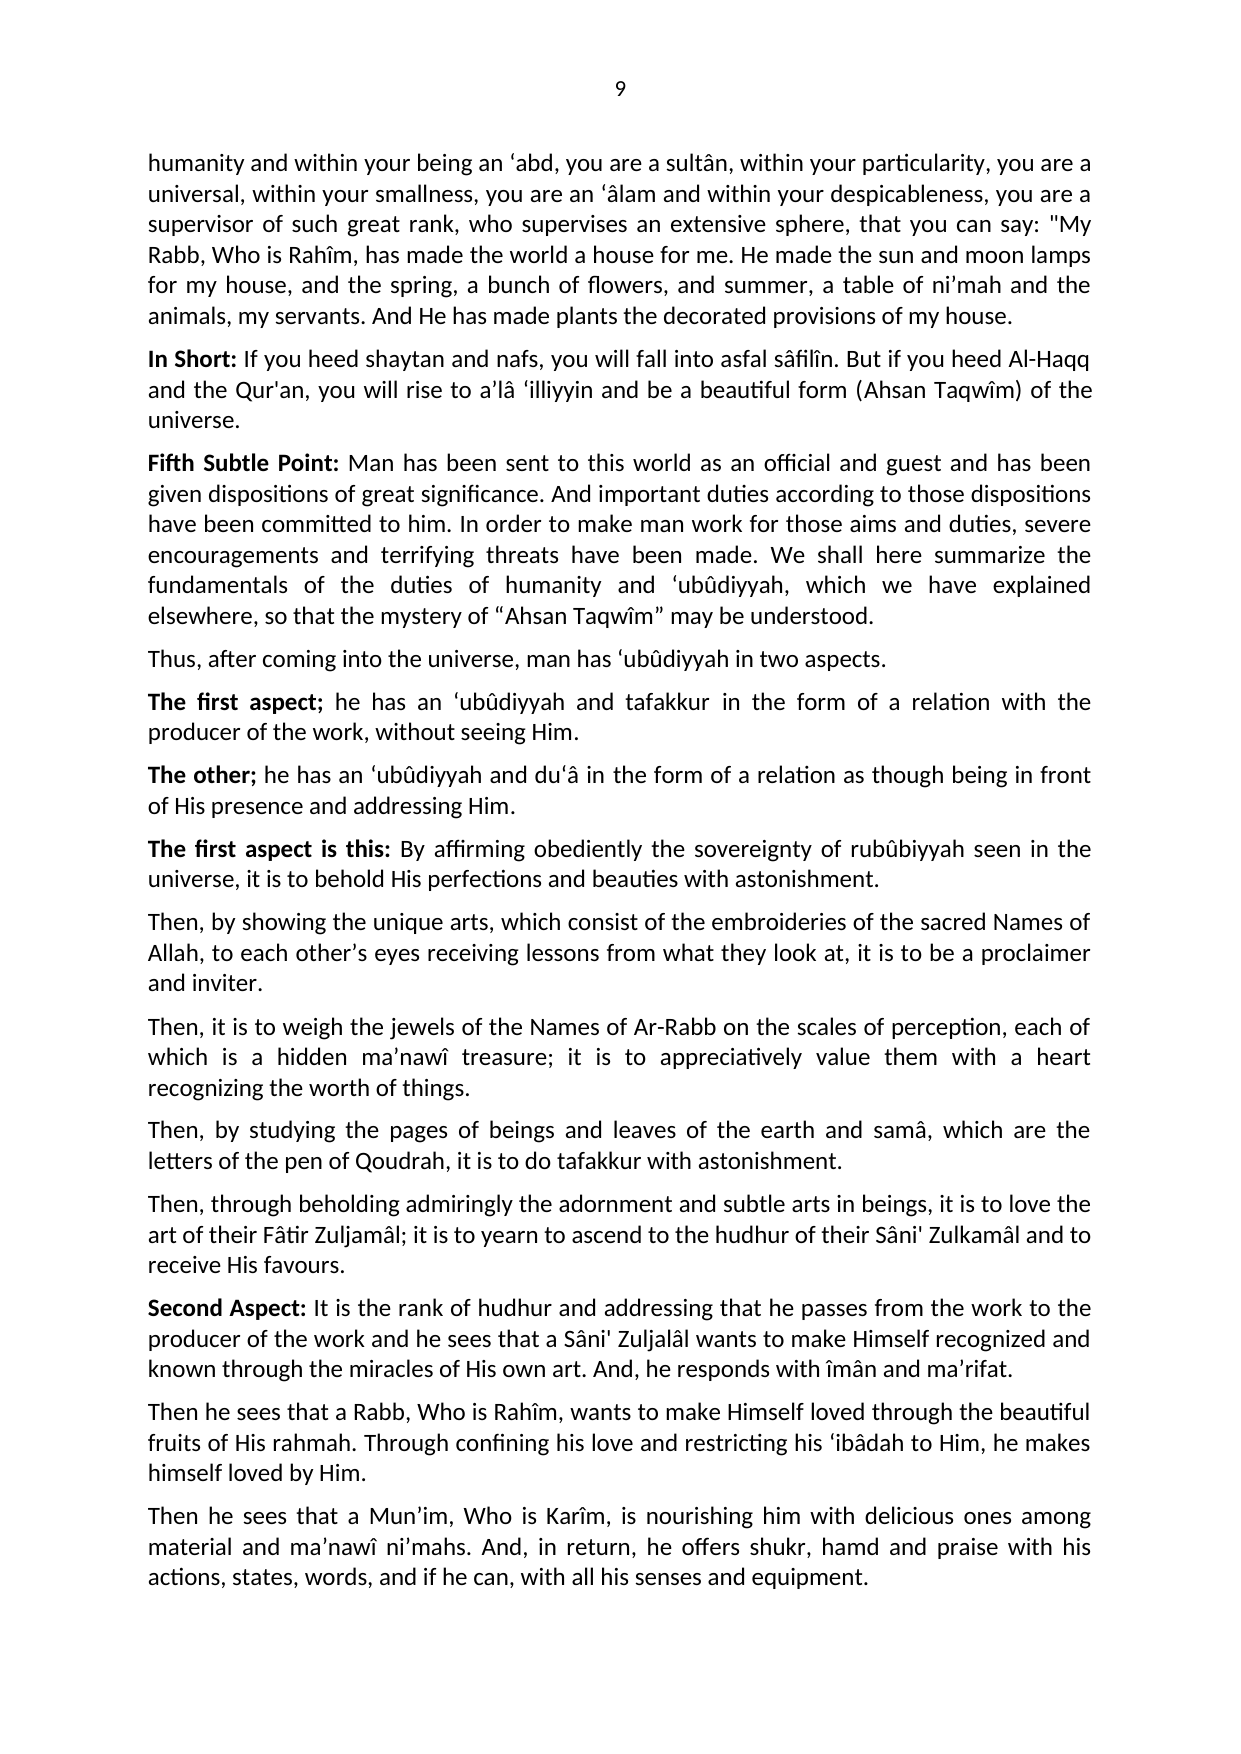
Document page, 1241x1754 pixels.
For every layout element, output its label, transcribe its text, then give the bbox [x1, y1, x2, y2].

text Then, through beholding admiringly the adornment and subtle arts in beings, it is to love the art of their Fâtir Zuljamâl; it is to yearn to ascend to the hudhur of their Sâni' Zulkamâl and to receive His favours. [148, 1188, 1093, 1280]
text Second Aspect: It is the rank of hudhur and addressing that he passes from the work to the producer of the work and he sees that a Sâni' Zuljalâl wants to make Himself recognized and known through the miracles of His own art. And, he responds with îmân and ma’rifat. [148, 1292, 1093, 1384]
text The first aspect is this: By affirming obediently the sovereignty of rubûbiyyah seen in the universe, it is to behold His perfections and beauties with astonishment. [148, 833, 1093, 894]
text In Short: If you heed shaytan and nafs, you will fall into asfal sâfilîn. But if you heed Al-Haqq and the Qur'an, you will rise to a’lâ ‘illiyyin and be a beautiful form (Ahsan Taqwîm) of the universe. [148, 343, 1093, 435]
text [148, 148, 1093, 331]
text The first aspect; he has an ‘ubûdiyyah and tafakkur in the form of a relation with the producer of the work, without seeing Him. [148, 686, 1093, 747]
text Then, it is to weigh the jewels of the Names of Ar-Rabb on the scales of perception, each of which is a hidden ma’nawî treasure; it is to appreciatively value them with a heart recognizing the worth of things. [148, 1011, 1093, 1102]
text Then he sees that a Mun’im, Who is Karîm, is nourishing him with delicious ones among material and ma’nawî ni’mahs. And, in return, he offers shukr, hamd and praise with his actions, states, words, and if he can, with all his senses and equipment. [148, 1500, 1093, 1592]
text Fifth Subtle Point: Man has been sent to this world as an official and guest and has been given dispositions of great significance. And important duties according to those dispositions have been committed to him. In order to make man work for those aims and duties, severe encouragements and terrifying threats have been made. We shall here summarize the fundamentals of the duties of humanity and ‘ubûdiyyah, which we have explained elsewhere, so that the mystery of “Ahsan Taqwîm” may be understood. [148, 447, 1093, 630]
text Then, by showing the unique arts, which consist of the embroideries of the sacred Names of Allah, to each other’s eyes receiving lessons from what they look at, it is to be a proclaimer and inviter. [148, 907, 1093, 998]
text Then, by studying the pages of beings and leaves of the earth and samâ, which are the letters of the pen of Qoudrah, it is to do tafakkur with astonishment. [148, 1115, 1093, 1176]
text The other; he has an ‘ubûdiyyah and du‘â in the form of a relation as though being in front of His presence and addressing Him. [148, 759, 1093, 821]
text Thus, after coming into the universe, man has ‘ubûdiyyah in two aspects. [148, 643, 1093, 673]
text Then he sees that a Rabb, Who is Rahîm, wants to make Himself loved through the beautiful fruits of His rahmah. Through confining his love and restricting his ‘ibâdah to Him, he makes himself loved by Him. [148, 1396, 1093, 1488]
